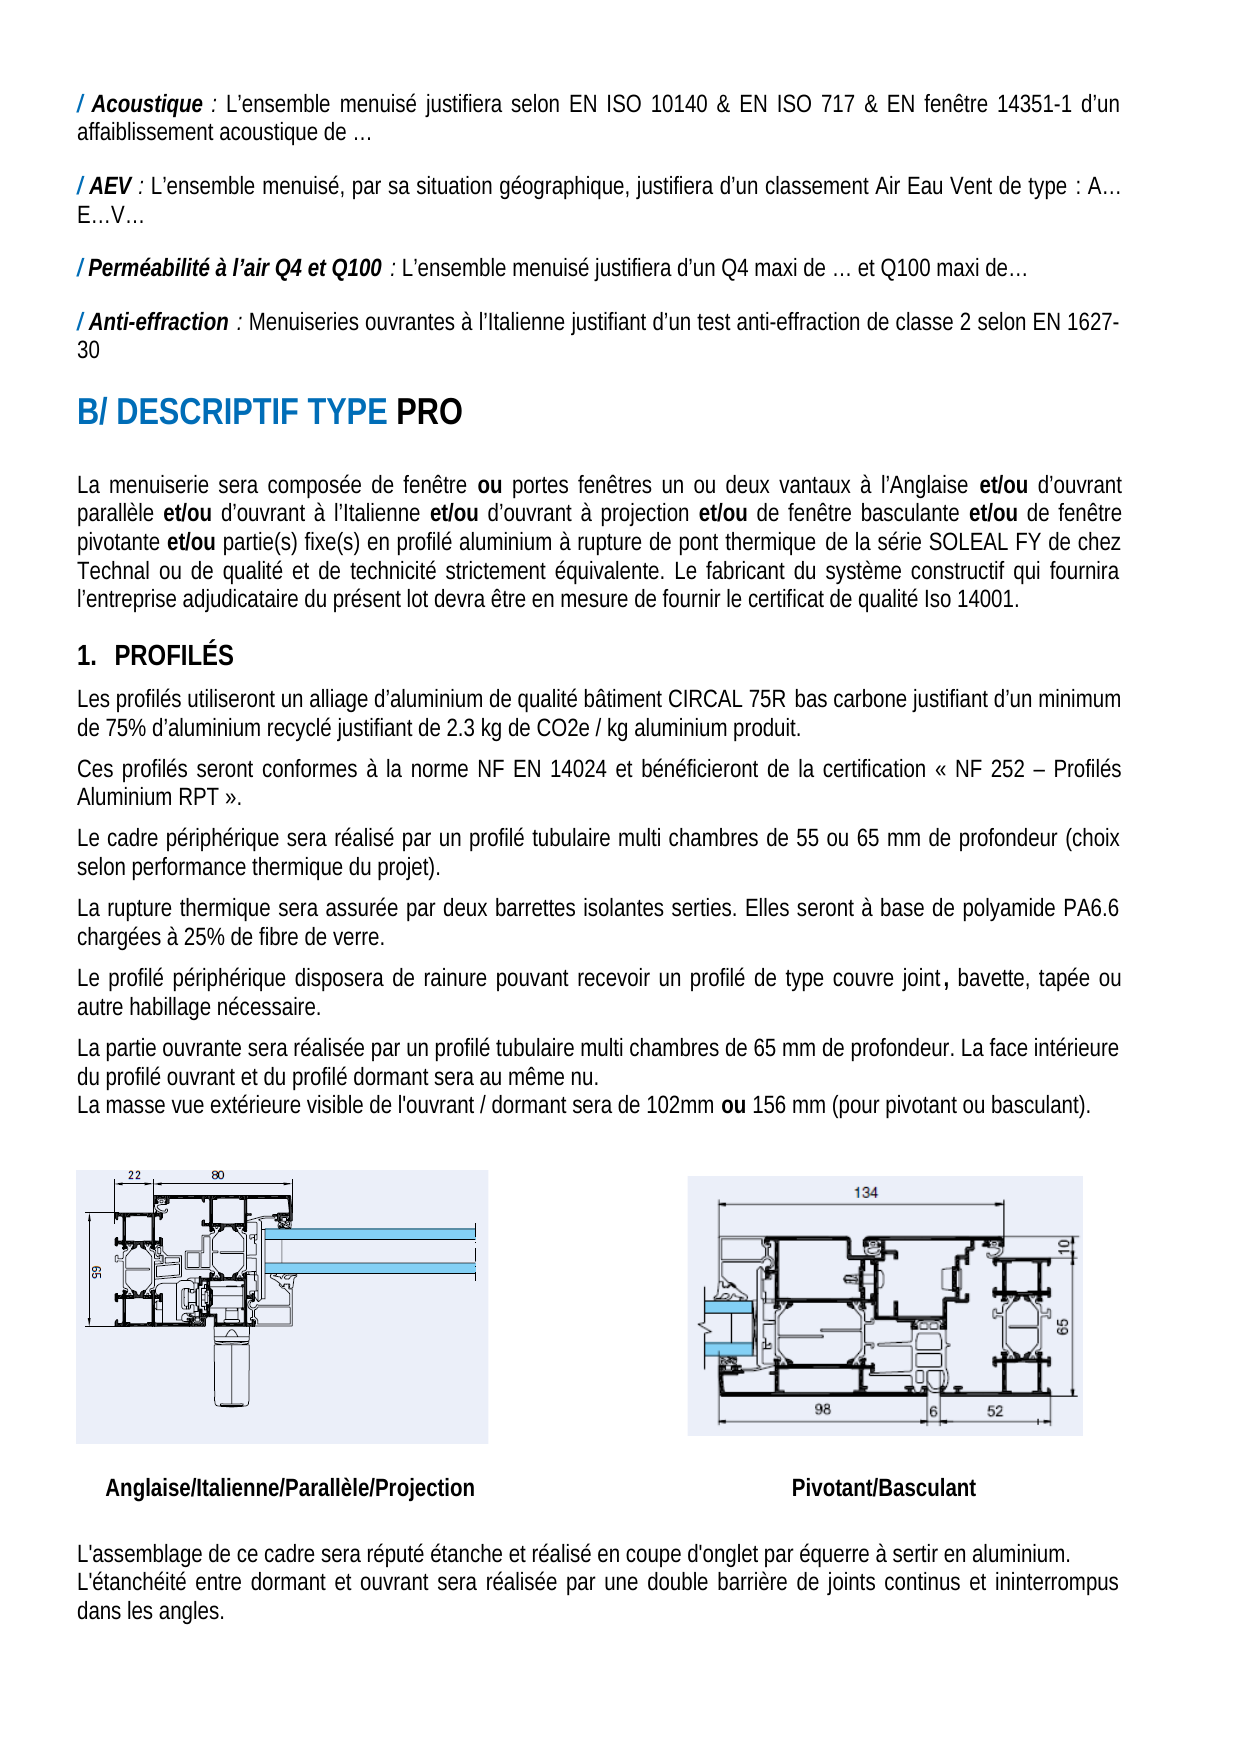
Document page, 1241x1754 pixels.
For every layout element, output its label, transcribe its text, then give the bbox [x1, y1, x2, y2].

text Le cadre périphérique sera réalisé par un profilé tubulaire multi chambres de 55 ou 65 mm de profondeur (choix selon performance thermique du projet). [77, 823, 1122, 881]
text / Anti-effraction : Menuiseries ouvrantes à l’Italienne justifiant d’un test anti-effraction de classe 2 selon EN 1627-30 [77, 307, 1122, 364]
text La menuiserie sera composée de fenêtre ou portes fenêtres un ou deux vantaux à l’Anglaise et/ou d’ouvrant parallèle et/ou d’ouvrant à l’Italienne et/ou d’ouvrant à projection et/ou de fenêtre basculante et/ou de fenêtre pivotante et/ou partie(s) fixe(s) en profilé aluminium à rupture de pont thermique de la série SOLEAL FY de chez Technal ou de qualité et de technicité strictement équivalente. Le fabricant du système constructif qui fournira l’entreprise adjudicataire du présent lot devra être en mesure de fournir le certificat de qualité Iso 14001. [77, 470, 1122, 613]
text Anglaise/Italienne/Parallèle/Projection Pivotant/Basculant [77, 1472, 1122, 1501]
text La masse vue extérieure visible de l'ouvrant / dormant sera de 102mm ou 156 mm (pour pivotant ou basculant). [77, 1090, 1122, 1119]
text / Perméabilité à l’air Q4 et Q100 : L’ensemble menuisé justifiera d’un Q4 maxi de … et Q100 maxi de… [77, 253, 1122, 282]
text Les profilés utiliseront un alliage d’aluminium de qualité bâtiment CIRCAL 75R bas carbone justifiant d’un minimum de 75% d’aluminium recyclé justifiant de 2.3 kg de CO2e / kg aluminium produit. [77, 684, 1122, 741]
text La partie ouvrante sera réalisée par un profilé tubulaire multi chambres de 65 mm de profondeur. La face intérieure du profilé ouvrant et du profilé dormant sera au même nu. [77, 1033, 1122, 1090]
text B/ Descriptif type PRO [77, 389, 1122, 432]
text La rupture thermique sera assurée par deux barrettes isolantes serties. Elles seront à base de polyamide PA6.6 chargées à 25% de fibre de verre. [77, 893, 1122, 951]
picture [76, 1170, 489, 1444]
text L'assemblage de ce cadre sera réputé étanche et réalisé en coupe d'onglet par équerre à sertir en aluminium. [77, 1539, 1122, 1567]
text L'étanchéité entre dormant et ouvrant sera réalisée par une double barrière de joints continus et ininterrompus dans les angles. [77, 1567, 1122, 1624]
picture [687, 1176, 1083, 1436]
text Ces profilés seront conformes à la norme NF EN 14024 et bénéficieront de la certification « NF 252 – Profilés Aluminium RPT ». [77, 754, 1122, 811]
list ProfilÉs [77, 638, 1122, 671]
text / Acoustique : L’ensemble menuisé justifiera selon EN ISO 10140 & EN ISO 717 & EN fenêtre 14351-1 d’un affaiblissement acoustique de … [77, 89, 1122, 146]
text Le profilé périphérique disposera de rainure pouvant recevoir un profilé de type couvre joint, bavette, tapée ou autre habillage nécessaire. [77, 963, 1122, 1020]
text / AEV : L’ensemble menuisé, par sa situation géographique, justifiera d’un classement Air Eau Vent de type : A…E…V… [77, 171, 1122, 228]
